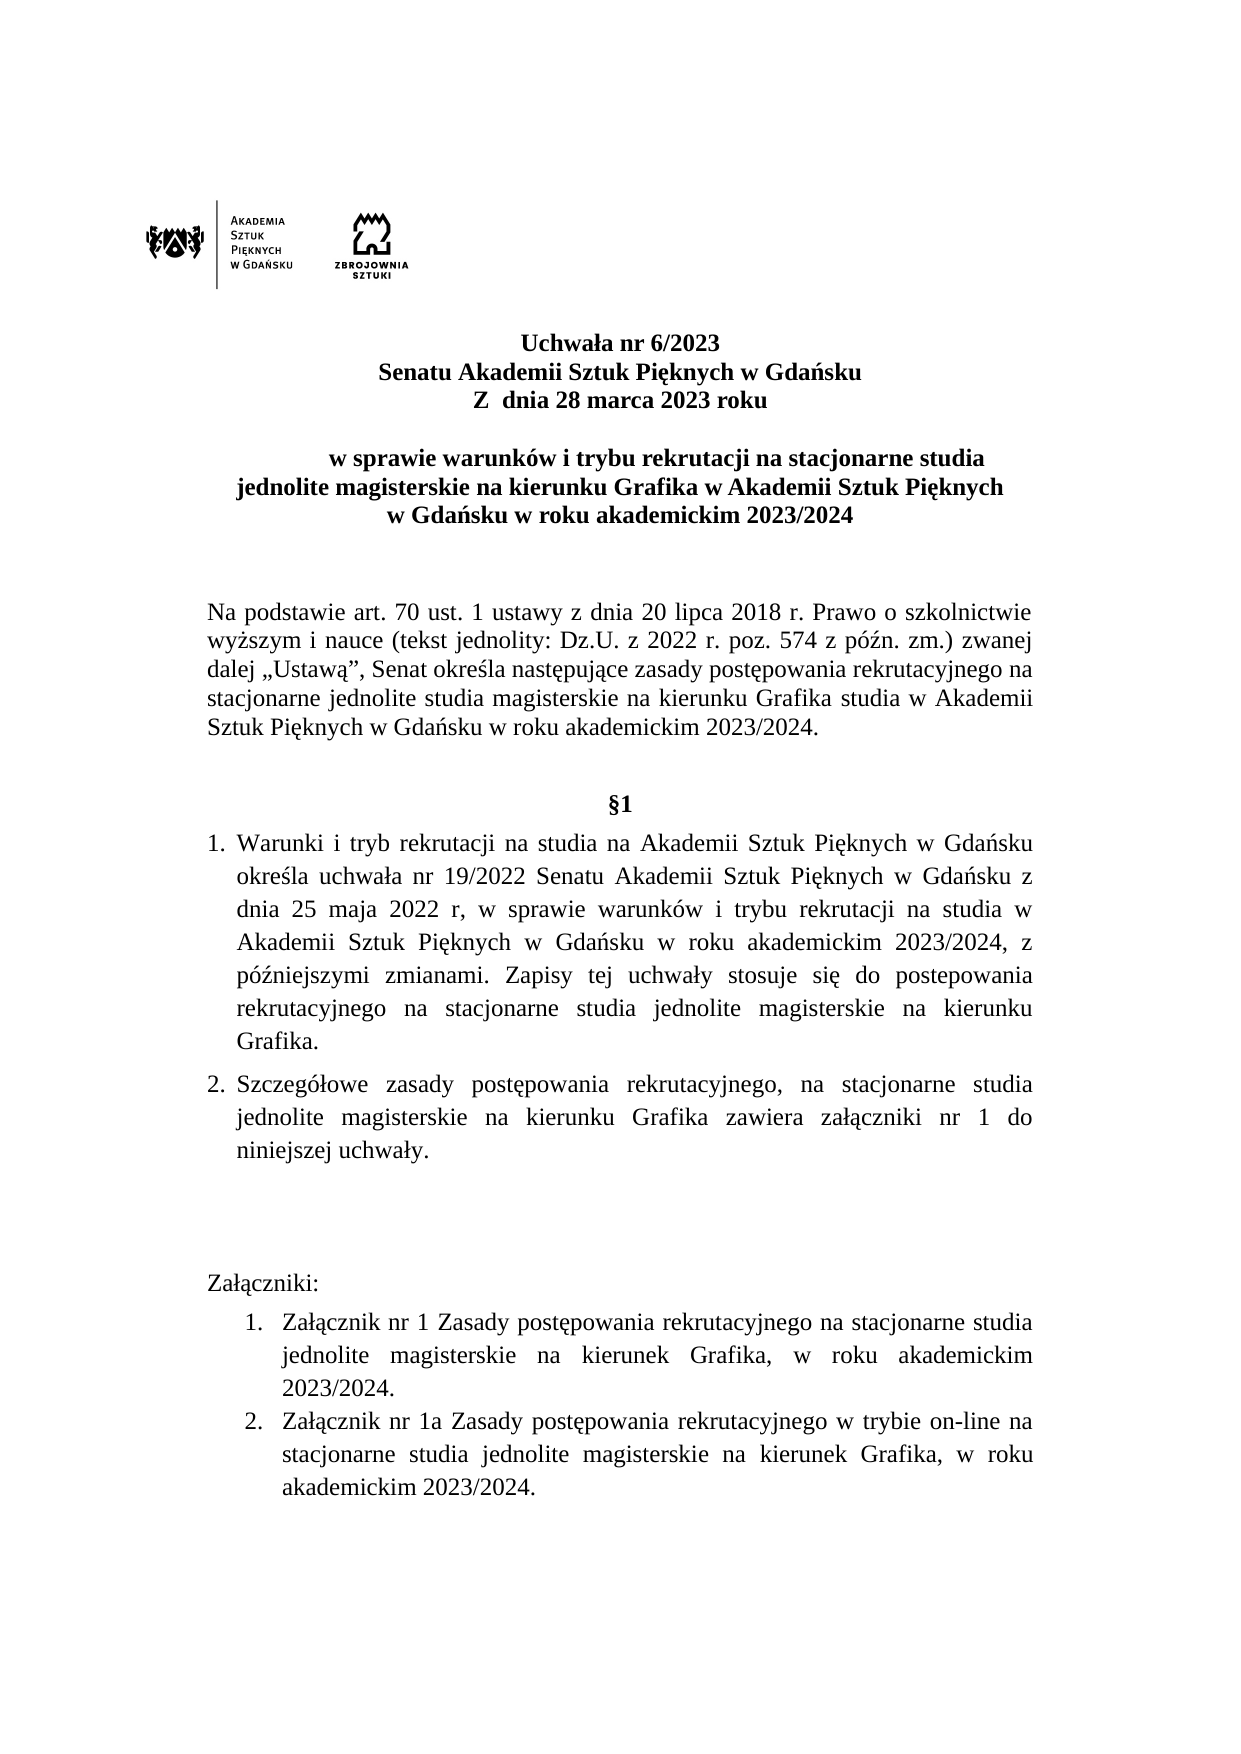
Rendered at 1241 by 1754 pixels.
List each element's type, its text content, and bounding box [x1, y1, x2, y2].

list Szczegółowe zasady postępowania rekrutacyjnego, na stacjonarne studia jednolite magisterskie na kierunku Grafika zawiera załączniki nr 1 do niniejszej uchwały. [207, 1069, 1033, 1164]
text Z dnia 28 marca 2023 roku [207, 385, 1033, 414]
text Na podstawie art. 70 ust. 1 ustawy z dnia 20 lipca 2018 r. Prawo o szkolnictwie wyższym i nauce (tekst jednolity: Dz.U. z 2022 r. poz. 574 z późn. zm.) zwanej dalej „Ustawą”, Senat określa następujące zasady postępowania rekrutacyjnego na stacjonarne jednolite studia magisterskie na kierunku Grafika studia w Akademii Sztuk Pięknych w Gdańsku w roku akademickim 2023/2024. [207, 597, 1033, 740]
text Załączniki: [207, 1268, 1033, 1297]
text Uchwała nr 6/2023 [207, 328, 1033, 357]
list Załącznik nr 1 Zasady postępowania rekrutacyjnego na stacjonarne studia jednolite magisterskie na kierunek Grafika, w roku akademickim 2023/2024. [244, 1307, 1033, 1401]
text Senatu Akademii Sztuk Pięknych w Gdańsku [207, 357, 1033, 385]
text w sprawie warunków i trybu rekrutacji na stacjonarne studia jednolite magisterskie na kierunku Grafika w Akademii Sztuk Pięknych w Gdańsku w roku akademickim 2023/2024 [207, 443, 1033, 529]
list Załącznik nr 1a Zasady postępowania rekrutacyjnego w trybie on-line na stacjonarne studia jednolite magisterskie na kierunek Grafika, w roku akademickim 2023/2024. [244, 1406, 1033, 1501]
text §1 [207, 789, 1033, 818]
list Warunki i tryb rekrutacji na studia na Akademii Sztuk Pięknych w Gdańsku określa uchwała nr 19/2022 Senatu Akademii Sztuk Pięknych w Gdańsku z dnia 25 maja 2022 r, w sprawie warunków i trybu rekrutacji na studia w Akademii Sztuk Pięknych w Gdańsku w roku akademickim 2023/2024, z późniejszymi zmianami. Zapisy tej uchwały stosuje się do postepowania rekrutacyjnego na stacjonarne studia jednolite magisterskie na kierunku Grafika. [207, 828, 1033, 1055]
picture [8, 14, 1241, 310]
